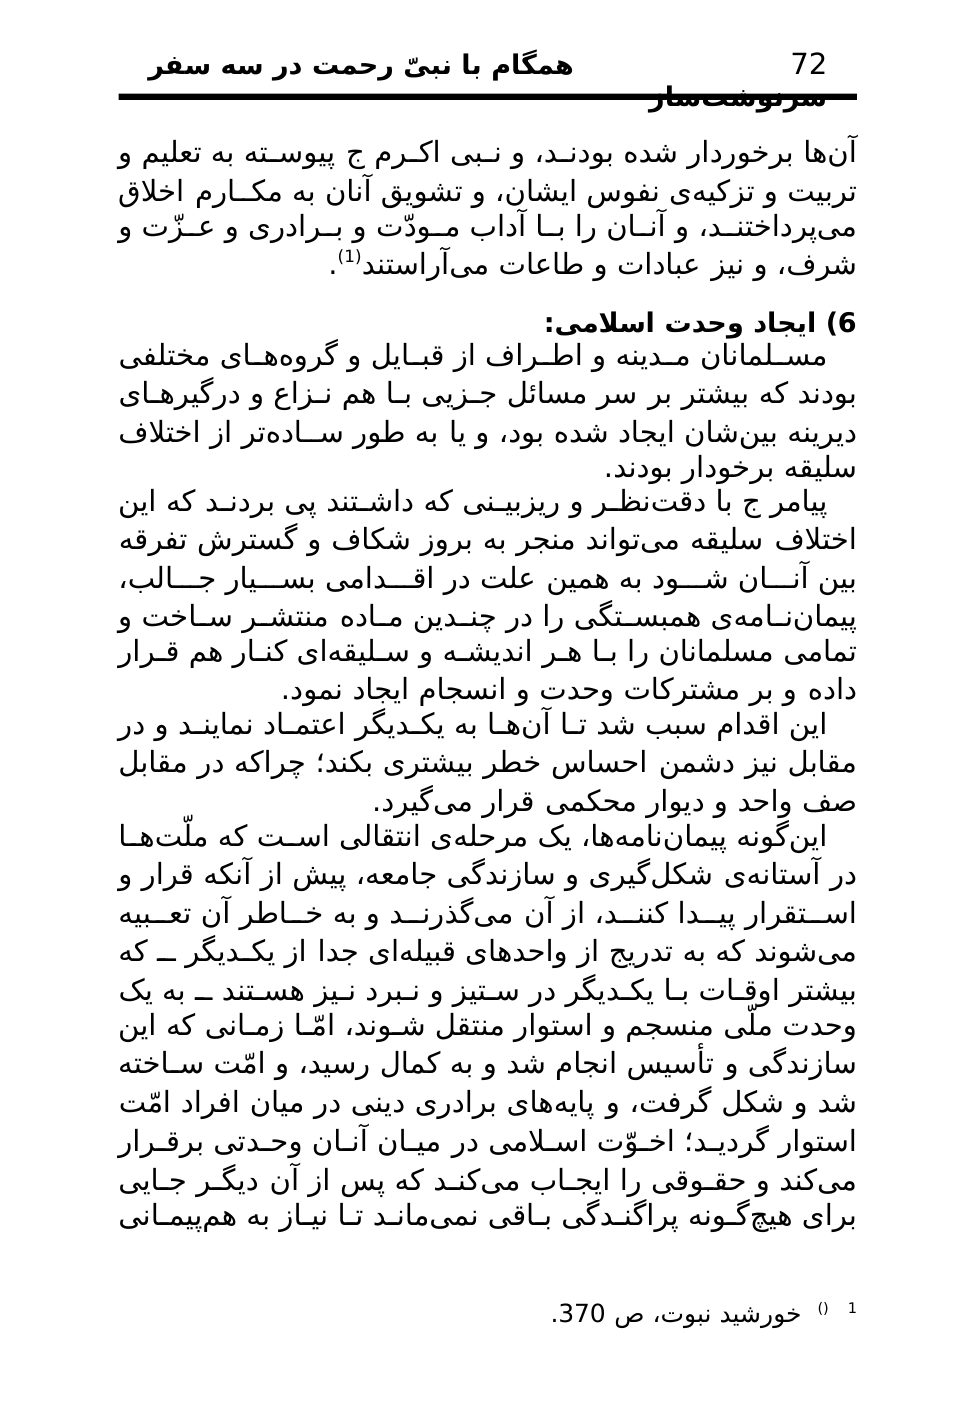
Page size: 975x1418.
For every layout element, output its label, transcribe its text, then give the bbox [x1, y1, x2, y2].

text 6) ایجاد وحدت‌ اسلامی‌: [118, 307, 857, 339]
text پیامر ج با دقت‌نظر و ریزبینی‌ که‌ داشتند پی‌ بردند که‌ این‌ اختلاف‌ سلیقه‌ می‌تواند منجر به‌ بروز شکاف‌ و گسترش‌ تفرقه‌ بین‌ آنان‌ شود به‌ همین‌ علت‌ در اقدامی‌ بسیار جالب‌، پیمان‌نامه‌ی‌ همبستگی‌ را در چندین‌ ماده‌ منتشر ساخت‌ و تمامی‌ مسلمانان‌ را با هر اندیشه‌ و سلیقه‌ای‌ کنار هم‌ قرار داده‌ و بر مشترکات‌ وحدت‌ و انسجام‌ ایجاد نمود. [118, 484, 857, 708]
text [118, 819, 857, 1232]
text این‌ اقدام‌ سبب‌ شد تا آن‌ها به‌ یکدیگر اعتماد نمایند و در مقابل‌ نیز دشمن‌ احساس‌ خطر بیشتری‌ بکند؛ چراکه‌ در مقابل‌ صف‌ واحد و دیوار محکمی‌ قرار می‌گیرد. [118, 708, 857, 819]
text مسلمانان‌ مدینه‌ و اطراف‌ از قبایل‌ و گروه‌های‌ مختلفی‌ بودند که‌ بیشتر بر سر مسائل‌ جزیی‌ با هم‌ نزاع‌ و درگیرهای‌ دیرینه‌ بین‌شان‌ ایجاد شده‌ بود، و یا به‌ طور ساده‌تر از اختلاف‌ سلیقه‌ برخودار بودند. [118, 339, 857, 484]
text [118, 132, 857, 282]
